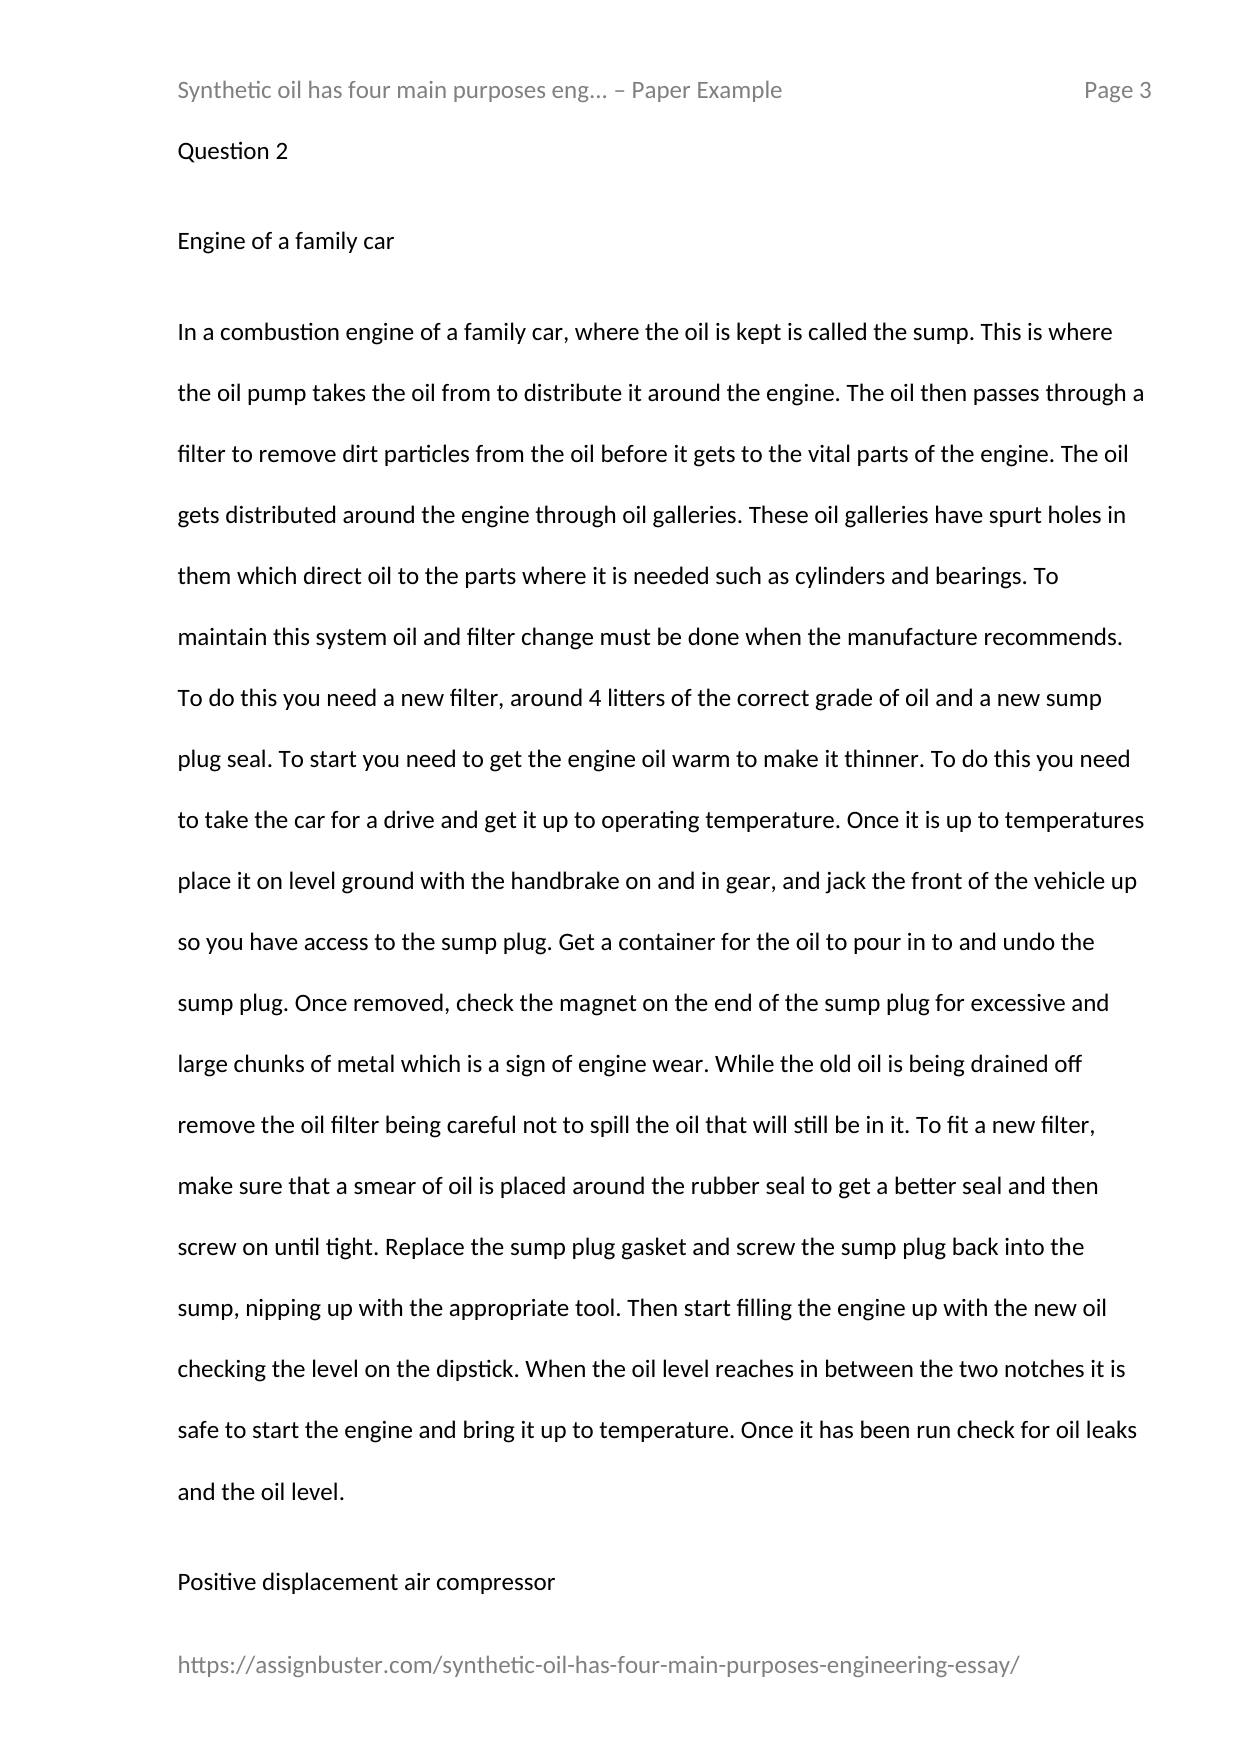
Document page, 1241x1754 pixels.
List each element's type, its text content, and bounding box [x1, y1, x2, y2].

text Positive displacement air compressor [177, 1566, 1152, 1597]
text Question 2 [177, 135, 1152, 165]
text Engine of a family car [177, 225, 1152, 256]
text In a combustion engine of a family car, where the oil is kept is called the sump. This is where the oil pump takes the oil from to distribute it around the engine. The oil then passes through a filter to remove dirt particles from the oil before it gets to the vital parts of the engine. The oil gets distributed around the engine through oil galleries. These oil galleries have spurt holes in them which direct oil to the parts where it is needed such as cylinders and bearings. To maintain this system oil and filter change must be done when the manufacture recommends. To do this you need a new filter, around 4 litters of the correct grade of oil and a new sump plug seal. To start you need to get the engine oil warm to make it thinner. To do this you need to take the car for a drive and get it up to operating temperature. Once it is up to temperatures place it on level ground with the handbrake on and in gear, and jack the front of the vehicle up so you have access to the sump plug. Get a container for the oil to pour in to and undo the sump plug. Once removed, check the magnet on the end of the sump plug for excessive and large chunks of metal which is a sign of engine wear. While the old oil is being drained off remove the oil filter being careful not to spill the oil that will still be in it. To fit a new filter, make sure that a smear of oil is placed around the rubber seal to get a better seal and then screw on until tight. Replace the sump plug gasket and screw the sump plug back into the sump, nipping up with the appropriate tool. Then start filling the engine up with the new oil checking the level on the dipstick. When the oil level reaches in between the two notches it is safe to start the engine and bring it up to temperature. Once it has been run check for oil leaks and the oil level. [177, 316, 1152, 1506]
